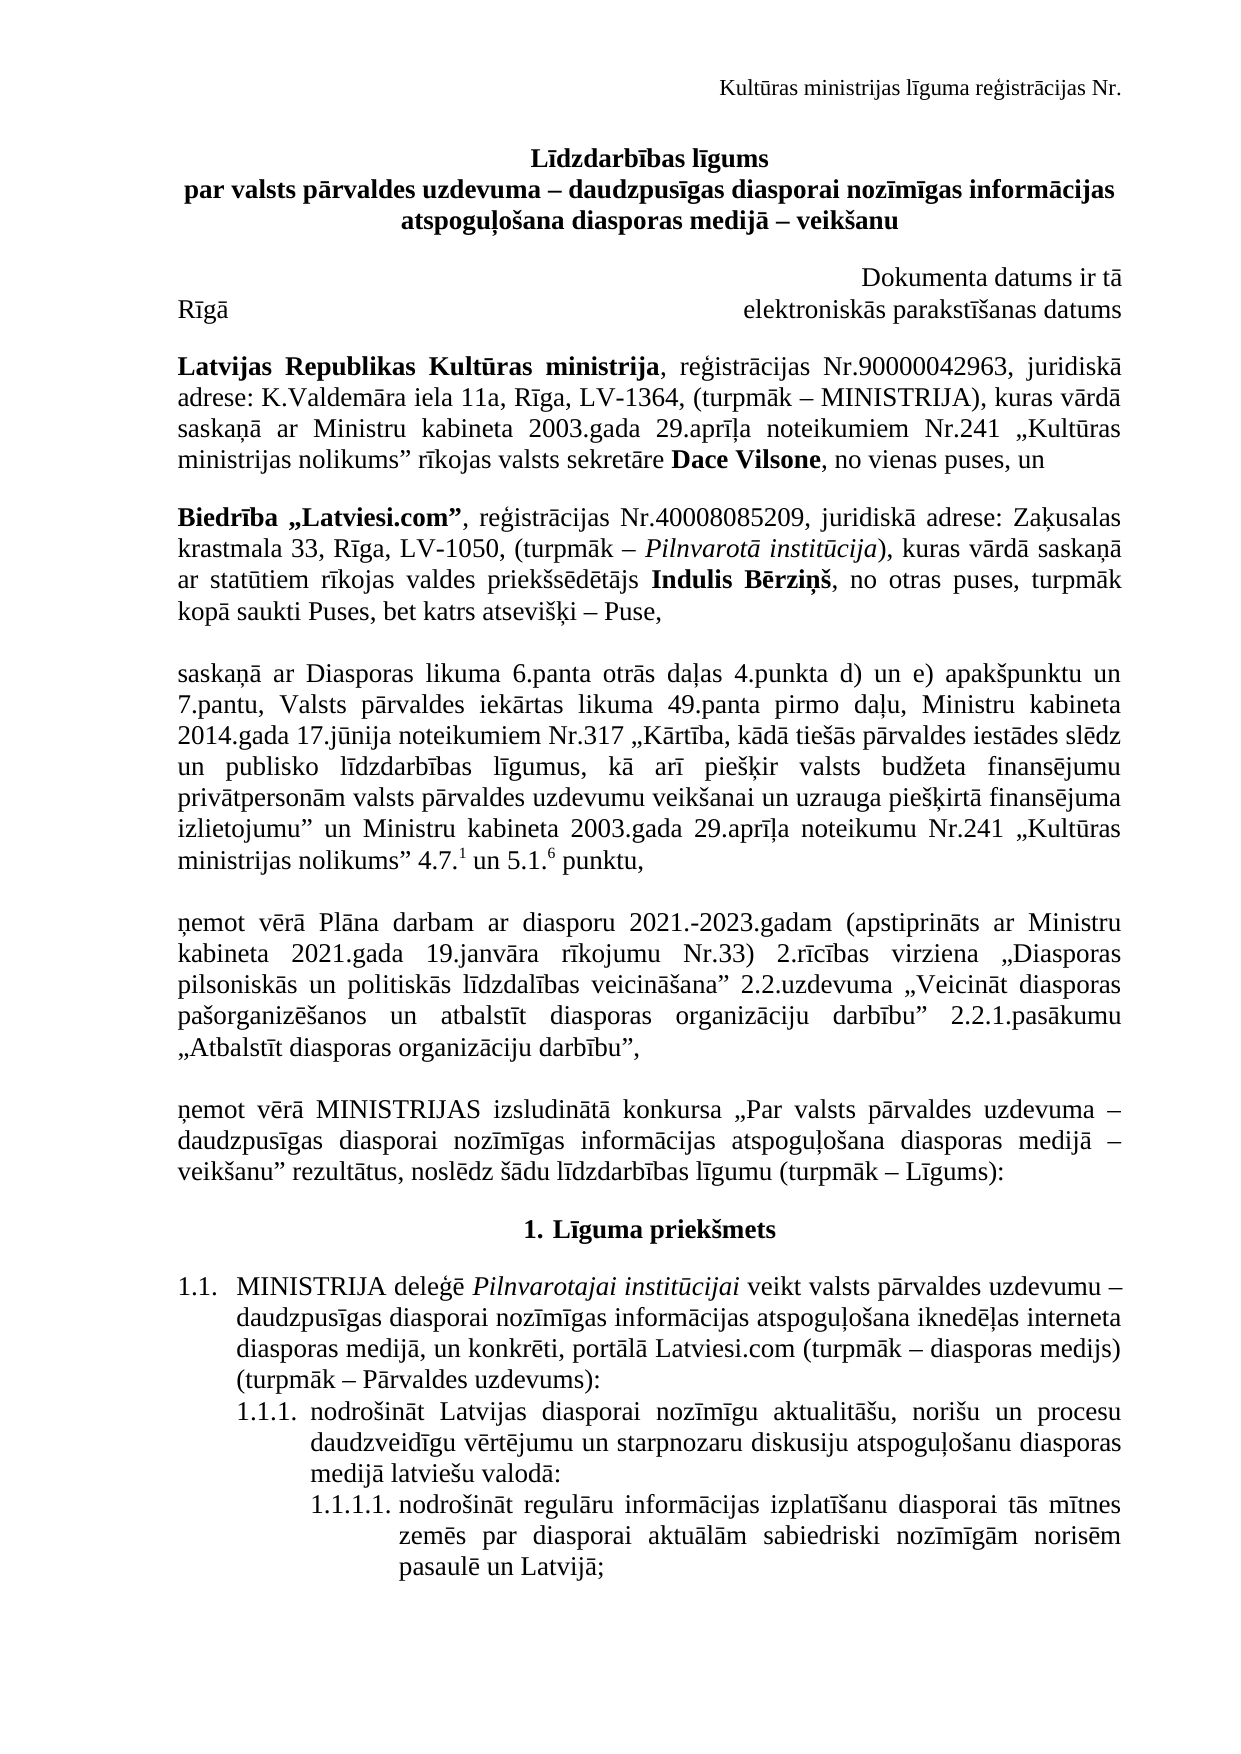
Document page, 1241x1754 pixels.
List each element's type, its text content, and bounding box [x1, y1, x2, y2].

text 1.1.1.1. nodrošināt regulāru informācijas izplatīšanu diasporai tās mītnes zemēs par diasporai aktuālām sabiedriski nozīmīgām norisēm pasaulē un Latvijā; [310, 1488, 1122, 1582]
text 1. Līguma priekšmets [177, 1213, 1122, 1244]
title Līdzdarbības līgums [177, 142, 1122, 173]
text Dokumenta datums ir tā [177, 262, 1122, 293]
text Biedrība „Latviesi.com”, reģistrācijas Nr.40008085209, juridiskā adrese: Zaķusalas krastmala 33, Rīga, LV-1050, (turpmāk – Pilnvarotā institūcija), kuras vārdā saskaņā ar statūtiem rīkojas valdes priekšsēdētājs Indulis Bērziņš, no otras puses, turpmāk kopā saukti Puses, bet katrs atsevišķi – Puse, [177, 501, 1122, 626]
text ņemot vērā Plāna darbam ar diasporu 2021.-2023.gadam (apstiprināts ar Ministru kabineta 2021.gada 19.janvāra rīkojumu Nr.33) 2.rīcības virziena „Diasporas pilsoniskās un politiskās līdzdalības veicināšana” 2.2.uzdevuma „Veicināt diasporas pašorganizēšanos un atbalstīt diasporas organizāciju darbību” 2.2.1.pasākumu „Atbalstīt diasporas organizāciju darbību”, [177, 906, 1122, 1062]
text Rīgā elektroniskās parakstīšanas datums [177, 293, 1122, 324]
title par valsts pārvaldes uzdevuma – daudzpusīgas diasporai nozīmīgas informācijas atspoguļošana diasporas medijā – veikšanu [177, 173, 1122, 235]
text ņemot vērā MINISTRIJAS izsludinātā konkursa „Par valsts pārvaldes uzdevuma – daudzpusīgas diasporai nozīmīgas informācijas atspoguļošana diasporas medijā – veikšanu” rezultātus, noslēdz šādu līdzdarbības līgumu (turpmāk – Līgums): [177, 1093, 1122, 1186]
text Latvijas Republikas Kultūras ministrija, reģistrācijas Nr.90000042963, juridiskā adrese: K.Valdemāra iela 11a, Rīga, LV-1364, (turpmāk – MINISTRIJA), kuras vārdā saskaņā ar Ministru kabineta 2003.gada 29.aprīļa noteikumiem Nr.241 „Kultūras ministrijas nolikums” rīkojas valsts sekretāre Dace Vilsone, no vienas puses, un [177, 350, 1122, 475]
text 1.1. MINISTRIJA deleģē Pilnvarotajai institūcijai veikt valsts pārvaldes uzdevumu – daudzpusīgas diasporai nozīmīgas informācijas atspoguļošana iknedēļas interneta diasporas medijā, un konkrēti, portālā Latviesi.com (turpmāk – diasporas medijs) (turpmāk – Pārvaldes uzdevums): [177, 1270, 1122, 1395]
text saskaņā ar Diasporas likuma 6.panta otrās daļas 4.punkta d) un e) apakšpunktu un 7.pantu, Valsts pārvaldes iekārtas likuma 49.panta pirmo daļu, Ministru kabineta 2014.gada 17.jūnija noteikumiem Nr.317 „Kārtība, kādā tiešās pārvaldes iestādes slēdz un publisko līdzdarbības līgumus, kā arī piešķir valsts budžeta finansējumu privātpersonām valsts pārvaldes uzdevumu veikšanai un uzrauga piešķirtā finansējuma izlietojumu” un Ministru kabineta 2003.gada 29.aprīļa noteikumu Nr.241 „Kultūras ministrijas nolikums” 4.7.1 un 5.1.6 punktu, [177, 657, 1122, 875]
text 1.1.1. nodrošināt Latvijas diasporai nozīmīgu aktualitāšu, norišu un procesu daudzveidīgu vērtējumu un starpnozaru diskusiju atspoguļošanu diasporas medijā latviešu valodā: [236, 1395, 1122, 1488]
